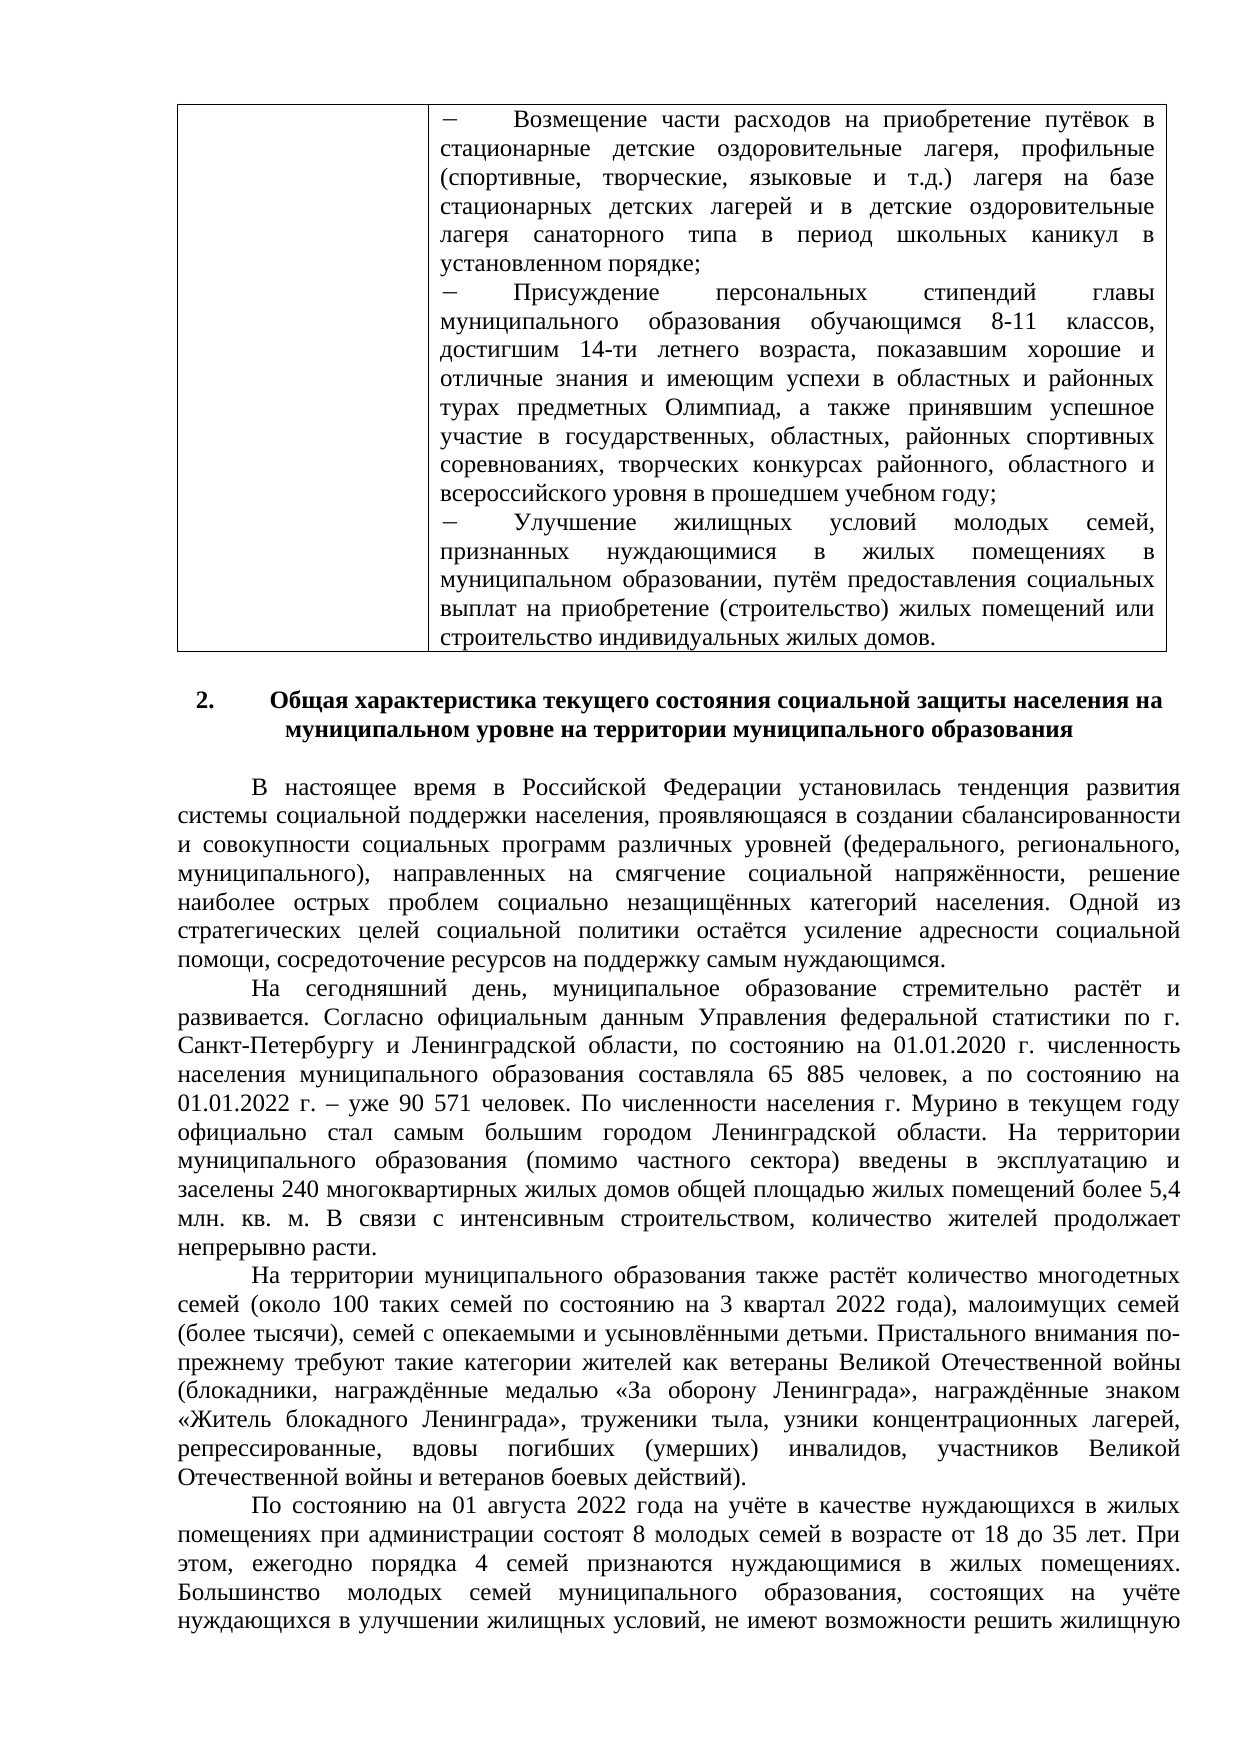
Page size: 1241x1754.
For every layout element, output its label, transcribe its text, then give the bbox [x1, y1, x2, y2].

text 2. Общая характеристика текущего состояния социальной защиты населения на муниципальном уровне на территории муниципального образования [177, 685, 1181, 743]
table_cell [178, 105, 428, 651]
text На сегодняшний день, муниципальное образование стремительно растёт и развивается. Согласно официальным данным Управления федеральной статистики по г. Санкт-Петербургу и Ленинградской области, по состоянию на 01.01.2020 г. численность населения муниципального образования составляла 65 885 человек, а по состоянию на 01.01.2022 г. – уже 90 571 человек. По численности населения г. Мурино в текущем году официально стал самым большим городом Ленинградской области. На территории муниципального образования (помимо частного сектора) введены в эксплуатацию и заселены 240 многоквартирных жилых домов общей площадью жилых помещений более 5,4 млн. кв. м. В связи с интенсивным строительством, количество жителей продолжает непрерывно расти. [177, 973, 1181, 1260]
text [177, 1490, 1181, 1634]
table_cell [429, 105, 1166, 651]
text В настоящее время в Российской Федерации установилась тенденция развития системы социальной поддержки населения, проявляющаяся в создании сбалансированности и совокупности социальных программ различных уровней (федерального, регионального, муниципального), направленных на смягчение социальной напряжённости, решение наиболее острых проблем социально незащищённых категорий населения. Одной из стратегических целей социальной политики остаётся усиление адресности социальной помощи, сосредоточение ресурсов на поддержку самым нуждающимся. [177, 772, 1181, 973]
text На территории муниципального образования также растёт количество многодетных семей (около 100 таких семей по состоянию на 3 квартал 2022 года), малоимущих семей (более тысячи), семей с опекаемыми и усыновлёнными детьми. Пристального внимания по-прежнему требуют такие категории жителей как ветераны Великой Отечественной войны (блокадники, награждённые медалью «За оборону Ленинграда», награждённые знаком «Житель блокадного Ленинграда», труженики тыла, узники концентрационных лагерей, репрессированные, вдовы погибших (умерших) инвалидов, участников Великой Отечественной войны и ветеранов боевых действий). [177, 1260, 1181, 1490]
